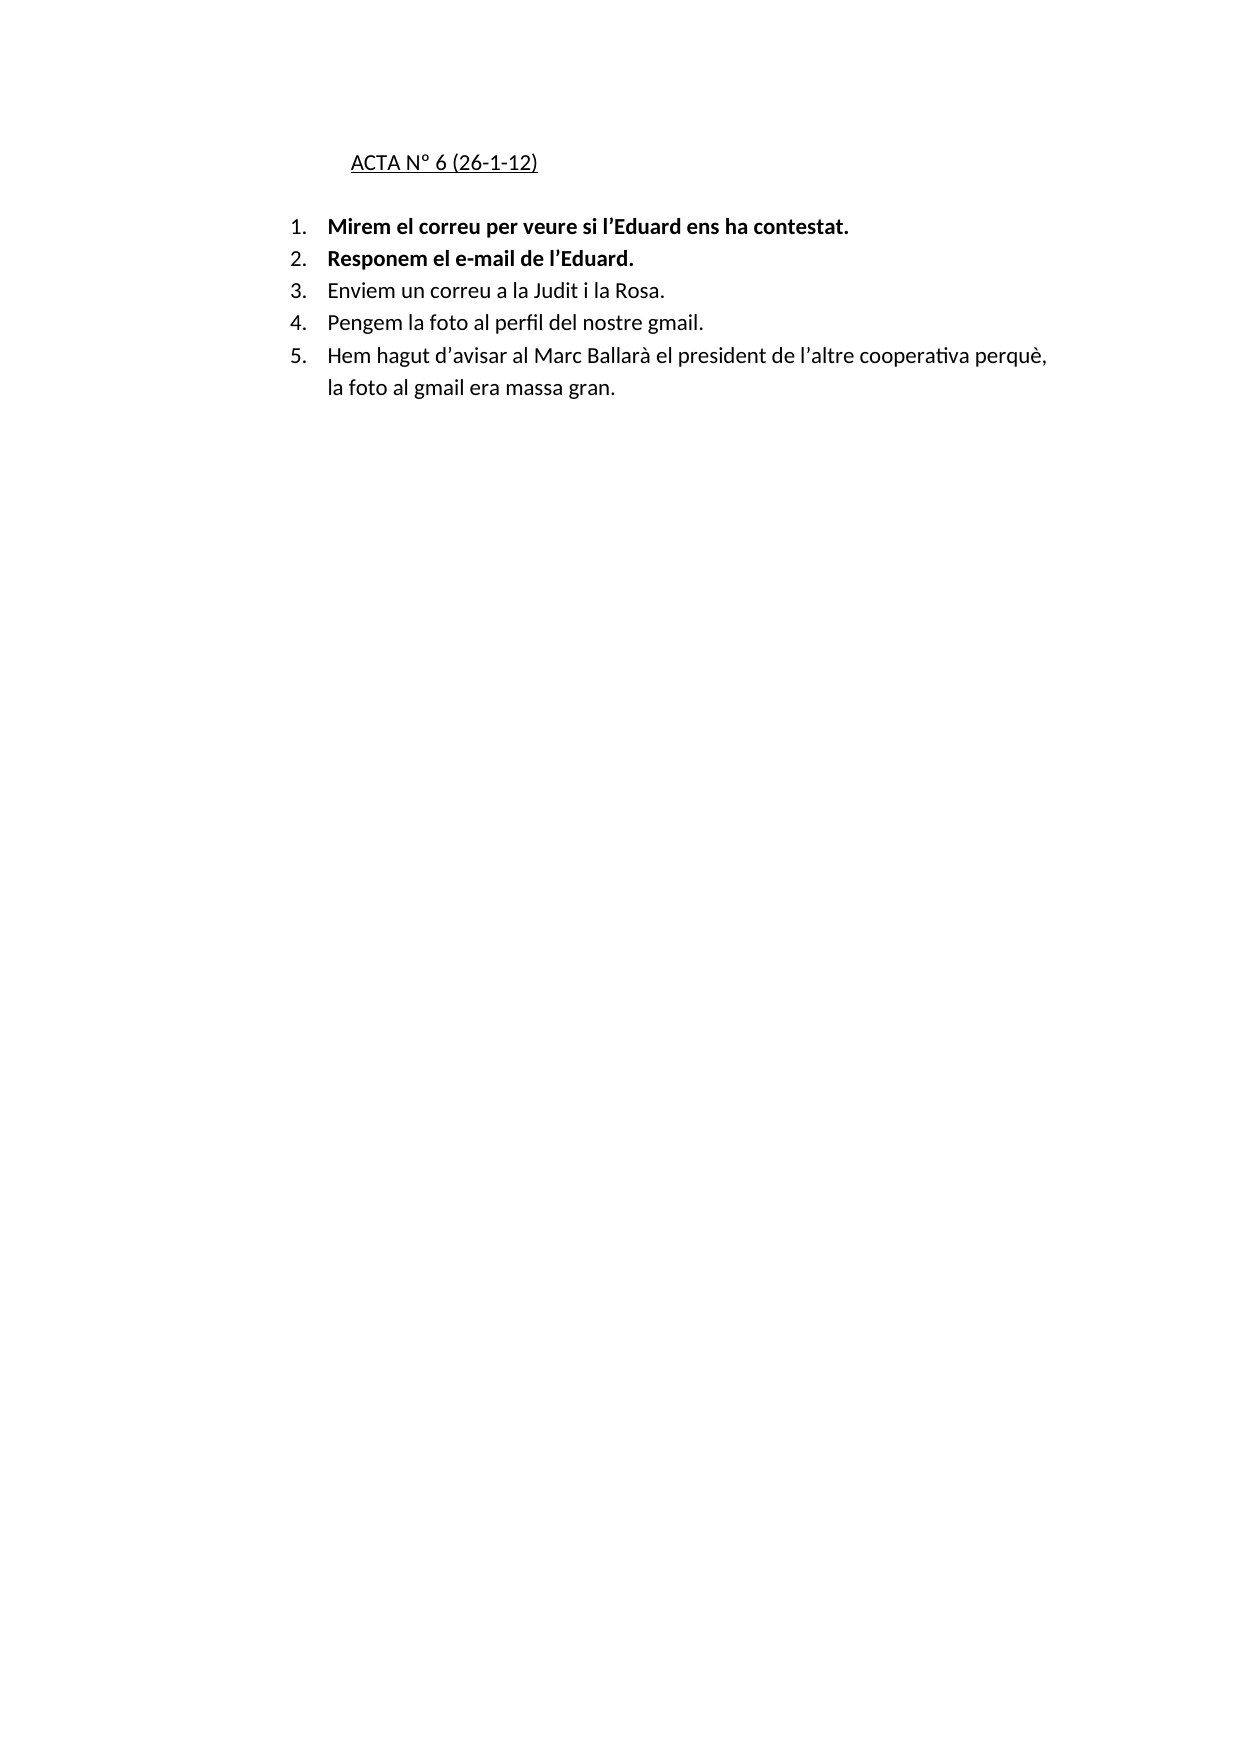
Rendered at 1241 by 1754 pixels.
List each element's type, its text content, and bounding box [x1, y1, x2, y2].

list Mirem el correu per veure si l’Eduard ens ha contestat. [290, 212, 1063, 240]
list Pengem la foto al perfil del nostre gmail. [290, 308, 1063, 337]
list ACTA Nº 6 (26-1-12) [252, 148, 1063, 176]
list Responem el e-mail de l’Eduard. [290, 244, 1063, 272]
list Hem hagut d’avisar al Marc Ballarà el president de l’altre cooperativa perquè, la foto al gmail era massa gran. [290, 341, 1063, 401]
list Enviem un correu a la Judit i la Rosa. [290, 276, 1063, 304]
